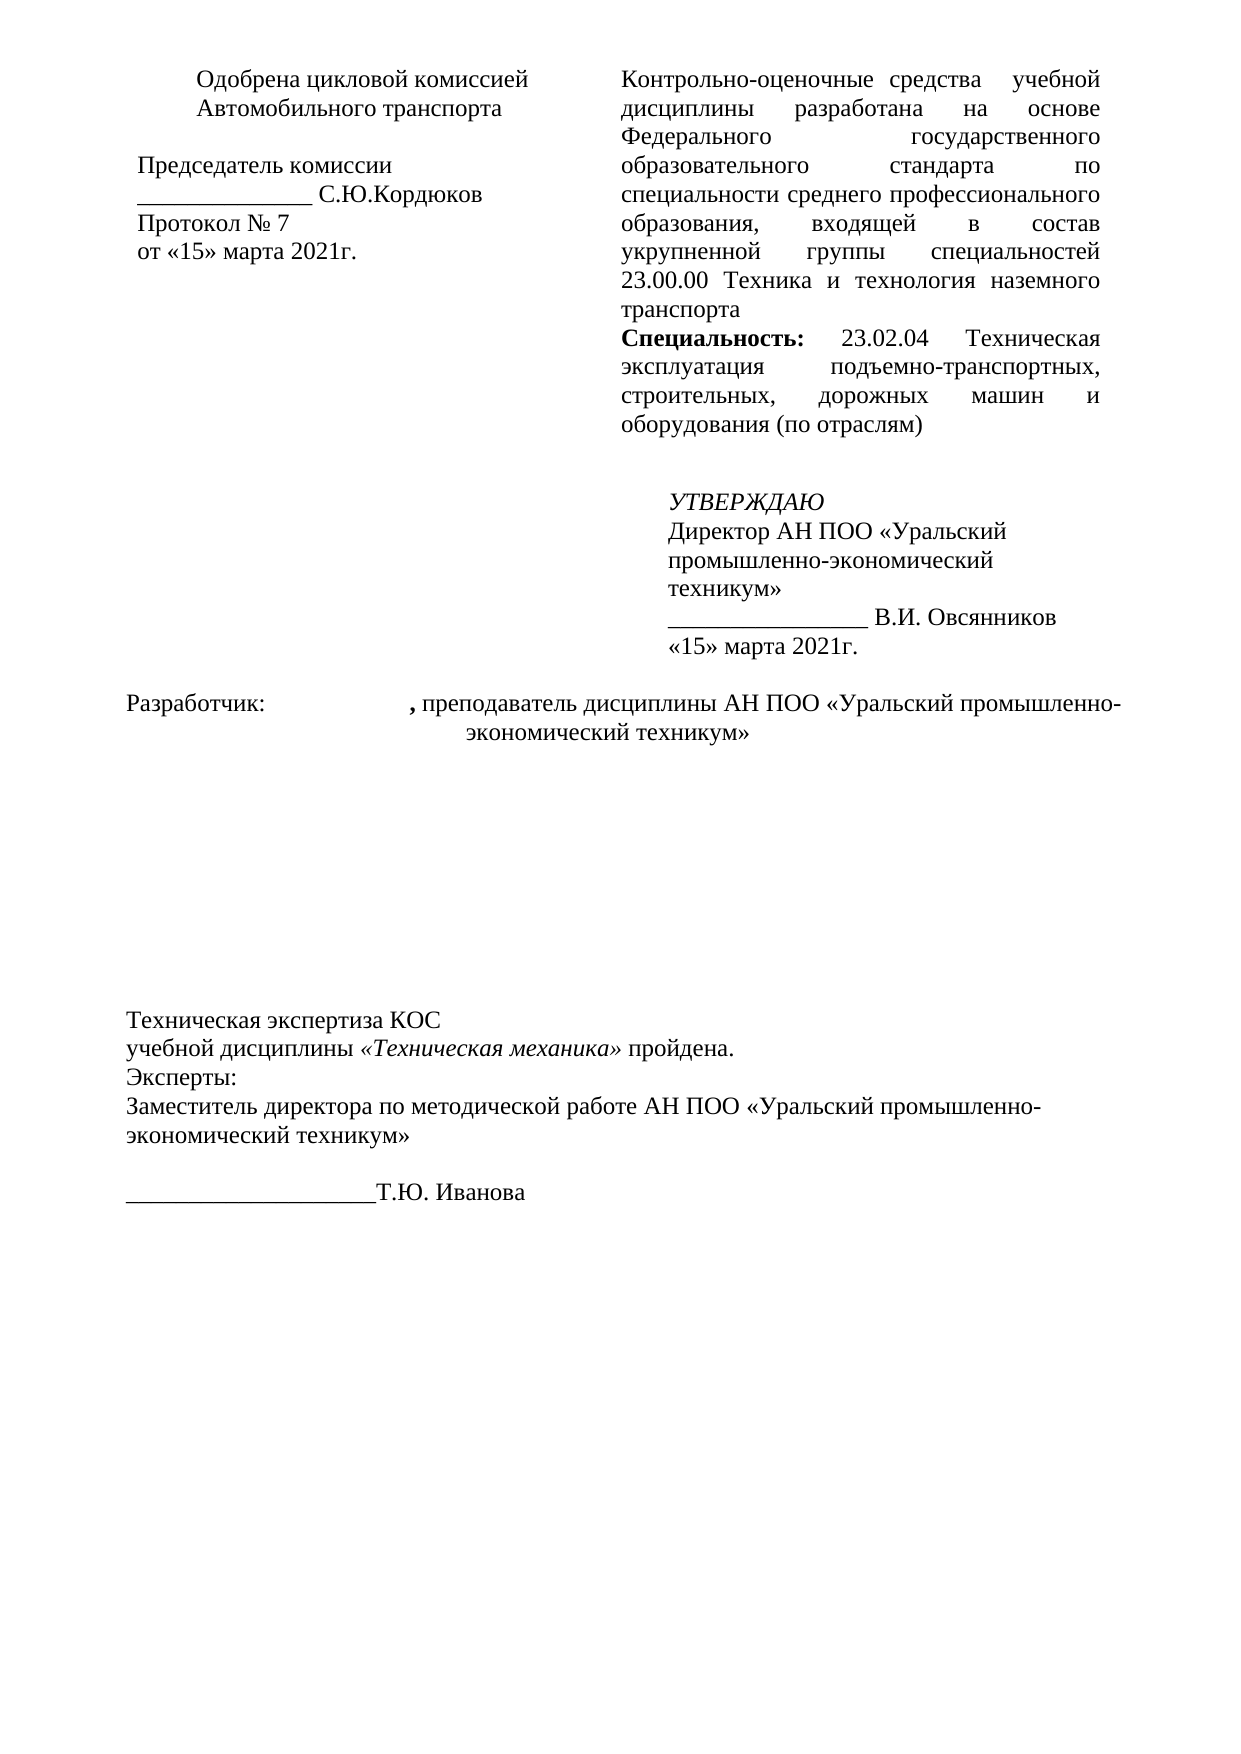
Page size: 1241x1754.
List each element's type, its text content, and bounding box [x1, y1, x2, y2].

text ____________________Т.Ю. Иванова [126, 1177, 1152, 1206]
text Заместитель директора по методической работе АН ПОО «Уральский промышленно-экономический техникум» [126, 1091, 1152, 1148]
text Эксперты: [126, 1062, 1152, 1091]
text Разработчик: , преподаватель дисциплины АН ПОО «Уральский промышленно-экономический техникум» [126, 688, 1153, 746]
table_header Одобрена цикловой комиссией Автомобильного транспорта Председатель комиссии ______________ С.Ю.Кордюков Протокол № 7 от «15» марта 2021г. [126, 64, 609, 688]
table_header Контрольно-оценочные средства учебной дисциплины разработана на основе Федерального государственного образовательного стандарта по специальности среднего профессионального образования, входящей в состав укрупненной группы специальностей 23.00.00 Техника и технология наземного транспорта Специальность: 23.02.04 Техническая эксплуатация подъемно-транспортных, строительных, дорожных машин и оборудования (по отраслям) УТВЕРЖДАЮ Директор АН ПОО «Уральский промышленно-экономический техникум» ________________ В.И. Овсянников «15» марта 2021г. [610, 64, 1112, 688]
text Техническая экспертиза КОС [126, 1005, 1152, 1033]
text учебной дисциплины «Техническая механика» пройдена. [126, 1033, 1152, 1062]
